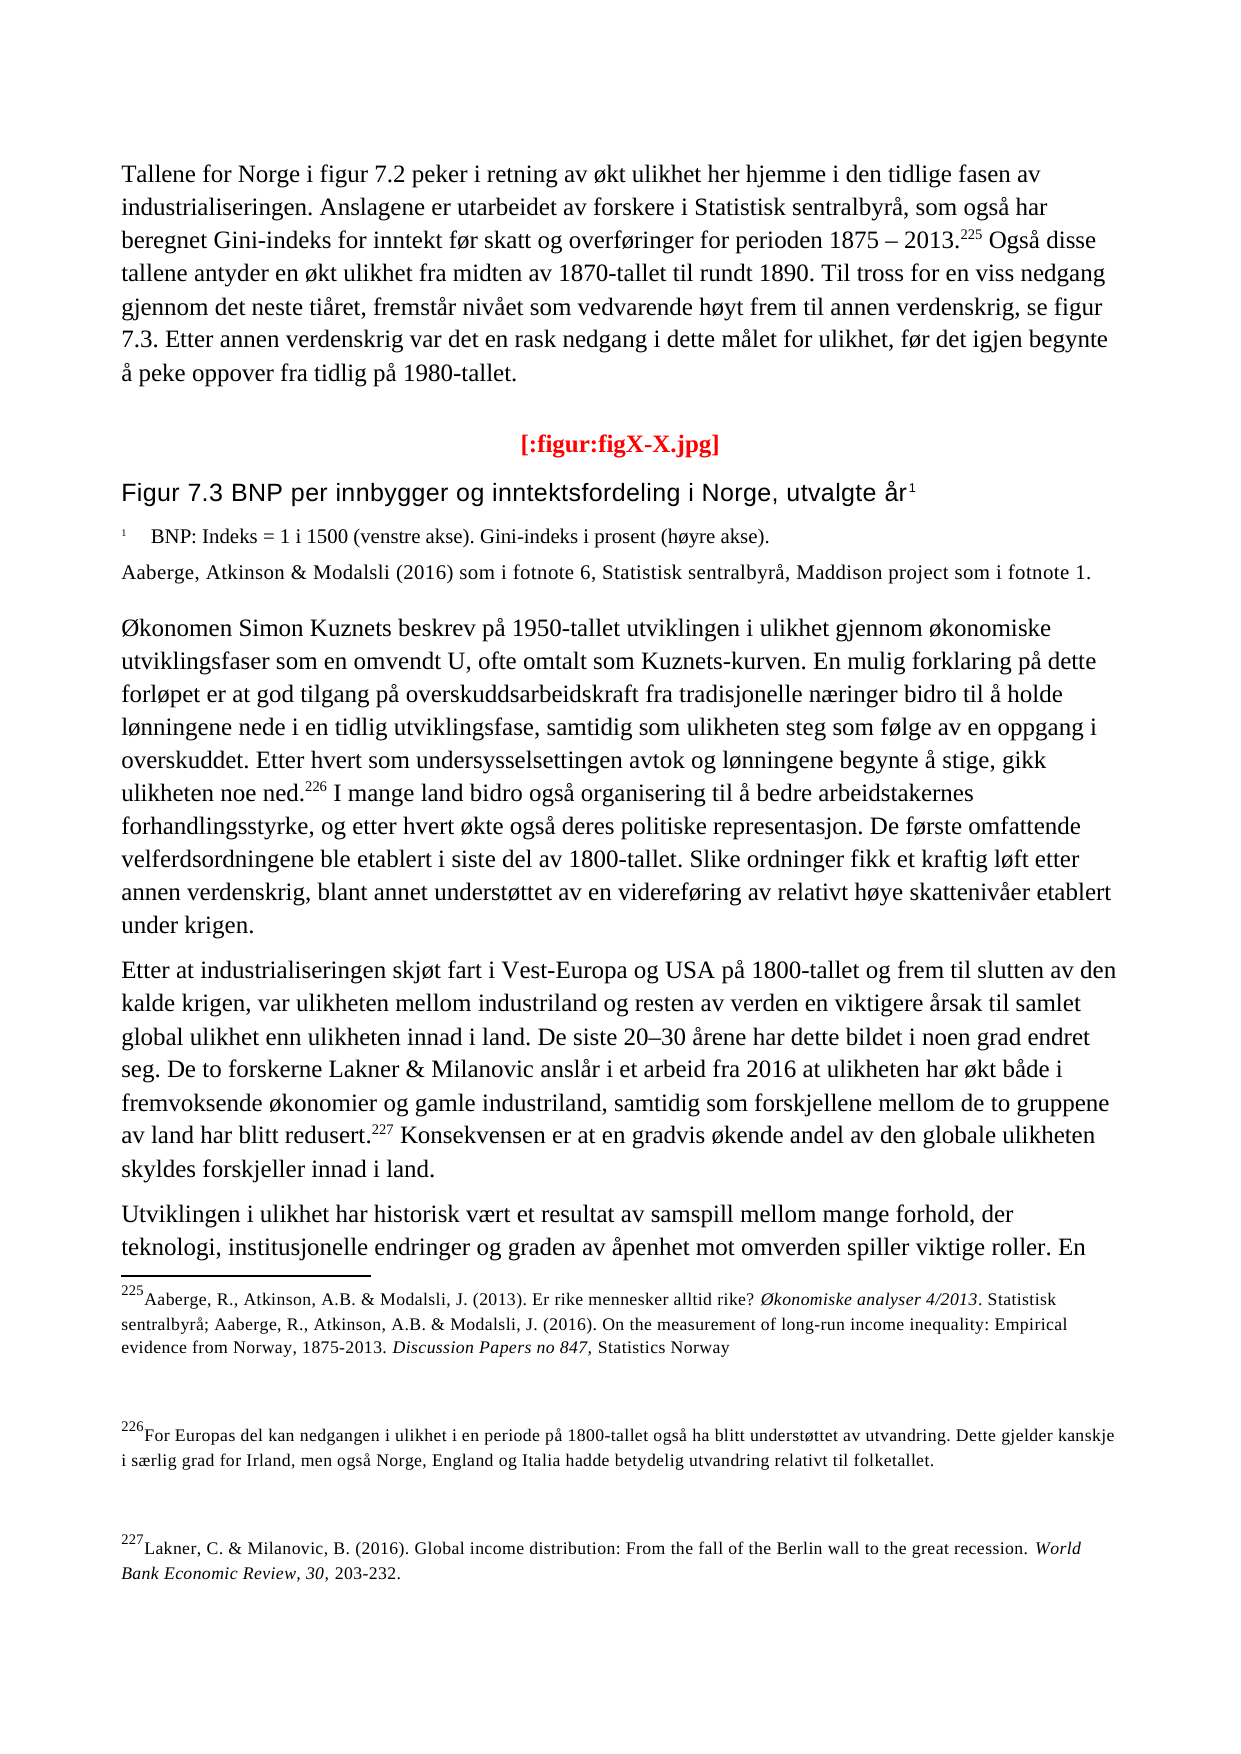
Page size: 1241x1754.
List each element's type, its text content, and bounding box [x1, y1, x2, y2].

text Økonomen Simon Kuznets beskrev på 1950-tallet utviklingen i ulikhet gjennom økonomiske utviklingsfaser som en omvendt U, ofte omtalt som Kuznets-kurven. En mulig forklaring på dette forløpet er at god tilgang på overskuddsarbeidskraft fra tradisjonelle næringer bidro til å holde lønningene nede i en tidlig utviklingsfase, samtidig som ulikheten steg som følge av en oppgang i overskuddet. Etter hvert som undersysselsettingen avtok og lønningene begynte å stige, gikk ulikheten noe ned. I mange land bidro også organisering til å bedre arbeidstakernes forhandlingsstyrke, og etter hvert økte også deres politiske representasjon. De første omfattende velferdsordningene ble etablert i siste del av 1800-tallet. Slike ordninger fikk et kraftig løft etter annen verdenskrig, blant annet understøttet av en videreføring av relativt høye skattenivåer etablert under krigen. [121, 613, 1119, 939]
text Etter at industrialiseringen skjøt fart i Vest-Europa og USA på 1800-tallet og frem til slutten av den kalde krigen, var ulikheten mellom industriland og resten av verden en viktigere årsak til samlet global ulikhet enn ulikheten innad i land. De siste 20–30 årene har dette bildet i noen grad endret seg. De to forskerne Lakner & Milanovic anslår i et arbeid fra 2016 at ulikheten har økt både i fremvoksende økonomier og gamle industriland, samtidig som forskjellene mellom de to gruppene av land har blitt redusert. Konsekvensen er at en gradvis økende andel av den globale ulikheten skyldes forskjeller innad i land. [121, 956, 1119, 1182]
text 1 BNP: Indeks = 1 i 1500 (venstre akse). Gini-indeks i prosent (høyre akse). [121, 524, 1119, 548]
text Tallene for Norge i figur 7.2 peker i retning av økt ulikhet her hjemme i den tidlige fasen av industrialiseringen. Anslagene er utarbeidet av forskere i Statistisk sentralbyrå, som også har beregnet Gini-indeks for inntekt før skatt og overføringer for perioden 1875 – 2013. Også disse tallene antyder en økt ulikhet fra midten av 1870-tallet til rundt 1890. Til tross for en viss nedgang gjennom det neste tiåret, fremstår nivået som vedvarende høyt frem til annen verdenskrig, se figur 7.3. Etter annen verdenskrig var det en rask nedgang i dette målet for ulikhet, før det igjen begynte å peke oppover fra tidlig på 1980-tallet. [121, 159, 1119, 386]
text [:figur:figX-X.jpg] [121, 432, 1119, 457]
text Aaberge, Atkinson & Modalsli (2016) som i fotnote 6, Statistisk sentralbyrå, Maddison project som i fotnote 1. [121, 560, 1119, 584]
text BNP per innbygger og inntektsfordeling i Norge, utvalgte år1 [121, 478, 1119, 507]
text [121, 1199, 1119, 1261]
